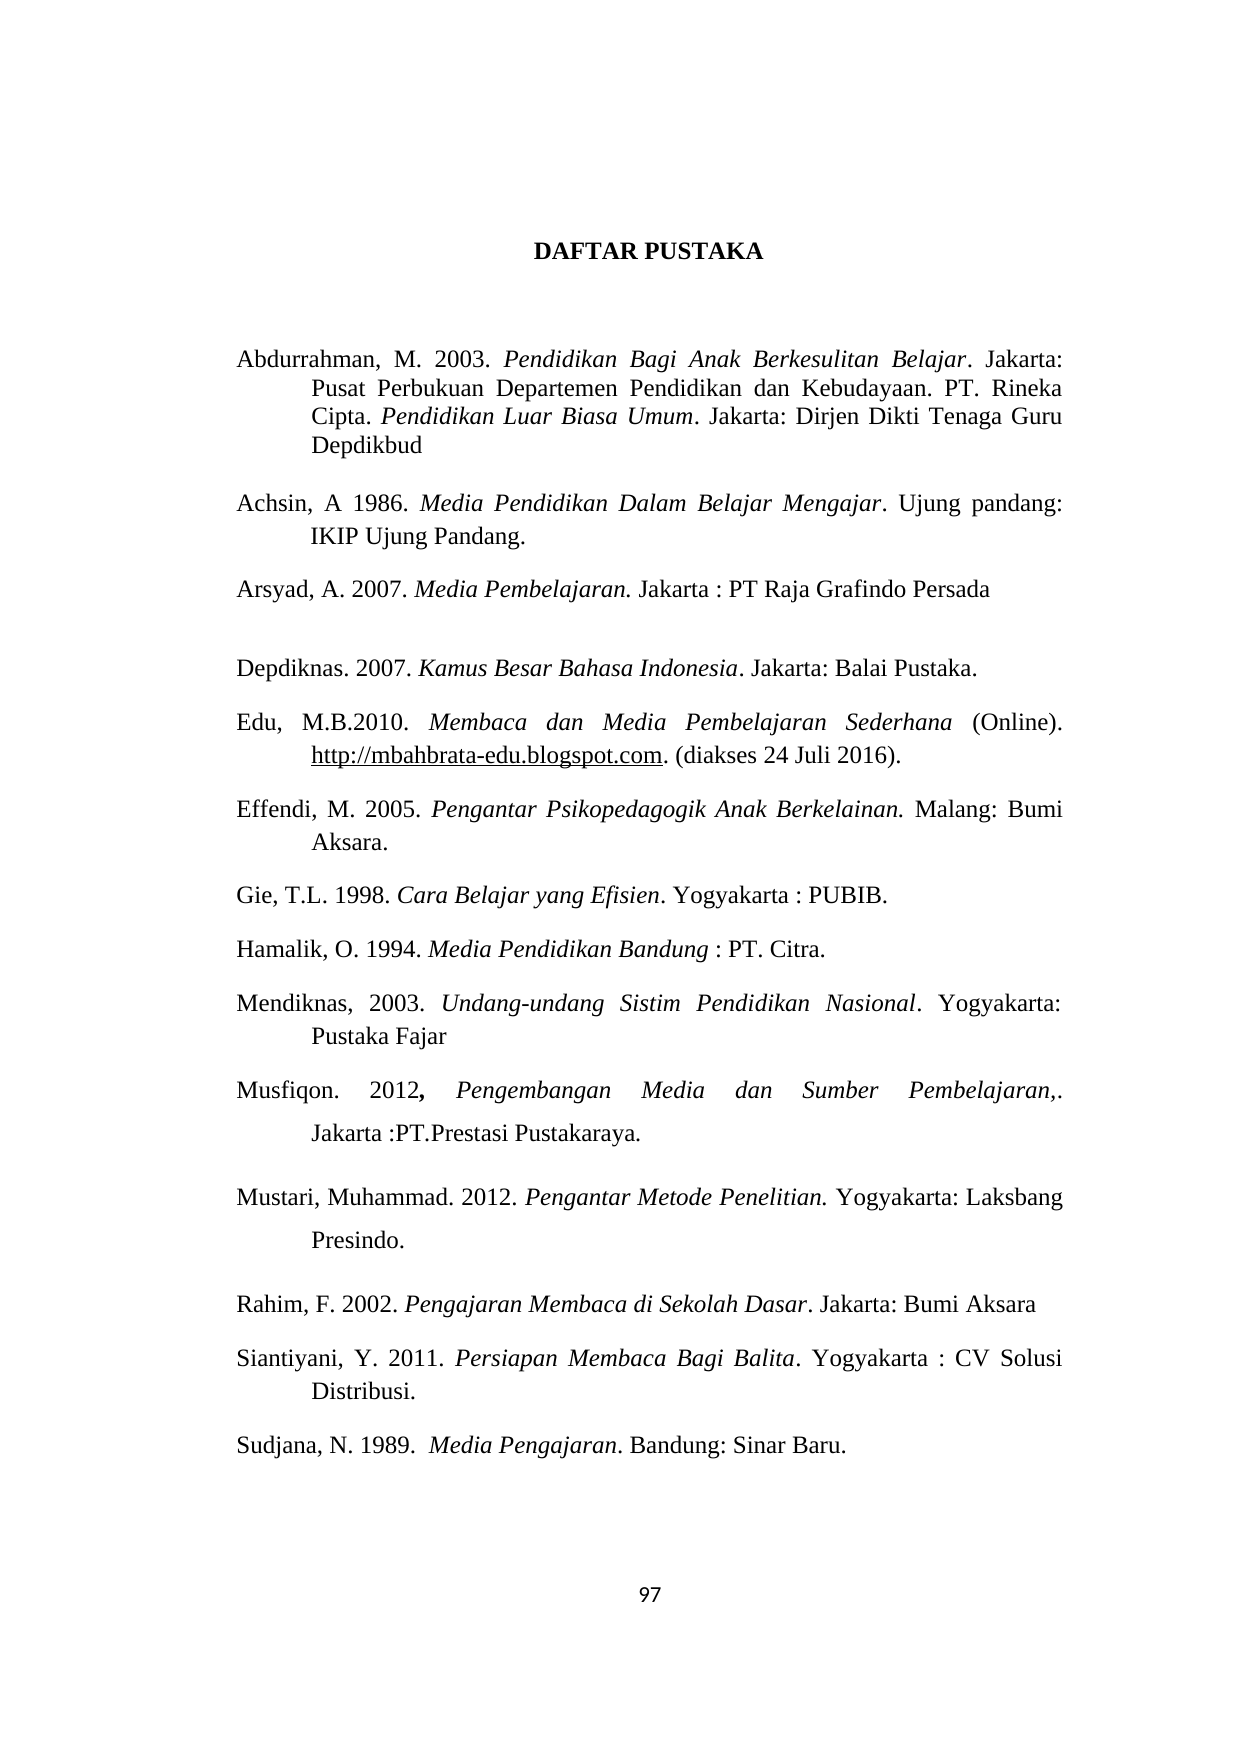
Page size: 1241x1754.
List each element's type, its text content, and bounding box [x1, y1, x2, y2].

list Achsin, A 1986. Media Pendidikan Dalam Belajar Mengajar. Ujung pandang: IKIP Ujung Pandang. [236, 488, 1063, 549]
text Abdurrahman, M. 2003. Pendidikan Bagi Anak Berkesulitan Belajar. Jakarta: Pusat Perbukuan Departemen Pendidikan dan Kebudayaan. PT. Rineka Cipta. Pendidikan Luar Biasa Umum. Jakarta: Dirjen Dikti Tenaga Guru Depdikbud [236, 344, 1063, 459]
text Mendiknas, 2003. Undang-undang Sistim Pendidikan Nasional. Yogyakarta: Pustaka Fajar [236, 988, 1061, 1050]
list Hamalik, O. 1994. Media Pendidikan Bandung : PT. Citra. [236, 934, 1063, 963]
text Rahim, F. 2002. Pengajaran Membaca di Sekolah Dasar. Jakarta: Bumi Aksara [236, 1289, 1063, 1318]
text Edu, M.B.2010. Membaca dan Media Pembelajaran Sederhana (Online). http://mbahbrata-edu.blogspot.com. (diakses 24 Juli 2016). [236, 707, 1063, 768]
text Siantiyani, Y. 2011. Persiapan Membaca Bagi Balita. Yogyakarta : CV Solusi Distribusi. [236, 1343, 1063, 1405]
text Depdiknas. 2007. Kamus Besar Bahasa Indonesia. Jakarta: Balai Pustaka. [236, 653, 1063, 682]
text Mustari, Muhammad. 2012. Pengantar Metode Penelitian. Yogyakarta: Laksbang Presindo. [236, 1182, 1063, 1254]
text DAFTAR PUSTAKA [236, 236, 1061, 265]
text Gie, T.L. 1998. Cara Belajar yang Efisien. Yogyakarta : PUBIB. [236, 881, 1063, 909]
text Musfiqon. 2012, Pengembangan Media dan Sumber Pembelajaran,. Jakarta :PT.Prestasi Pustakaraya. [236, 1075, 1063, 1147]
text Effendi, M. 2005. Pengantar Psikopedagogik Anak Berkelainan. Malang: Bumi Aksara. [236, 794, 1063, 855]
text Sudjana, N. 1989. Media Pengajaran. Bandung: Sinar Baru. [236, 1430, 1063, 1459]
text Arsyad, A. 2007. Media Pembelajaran. Jakarta : PT Raja Grafindo Persada [236, 574, 1063, 603]
